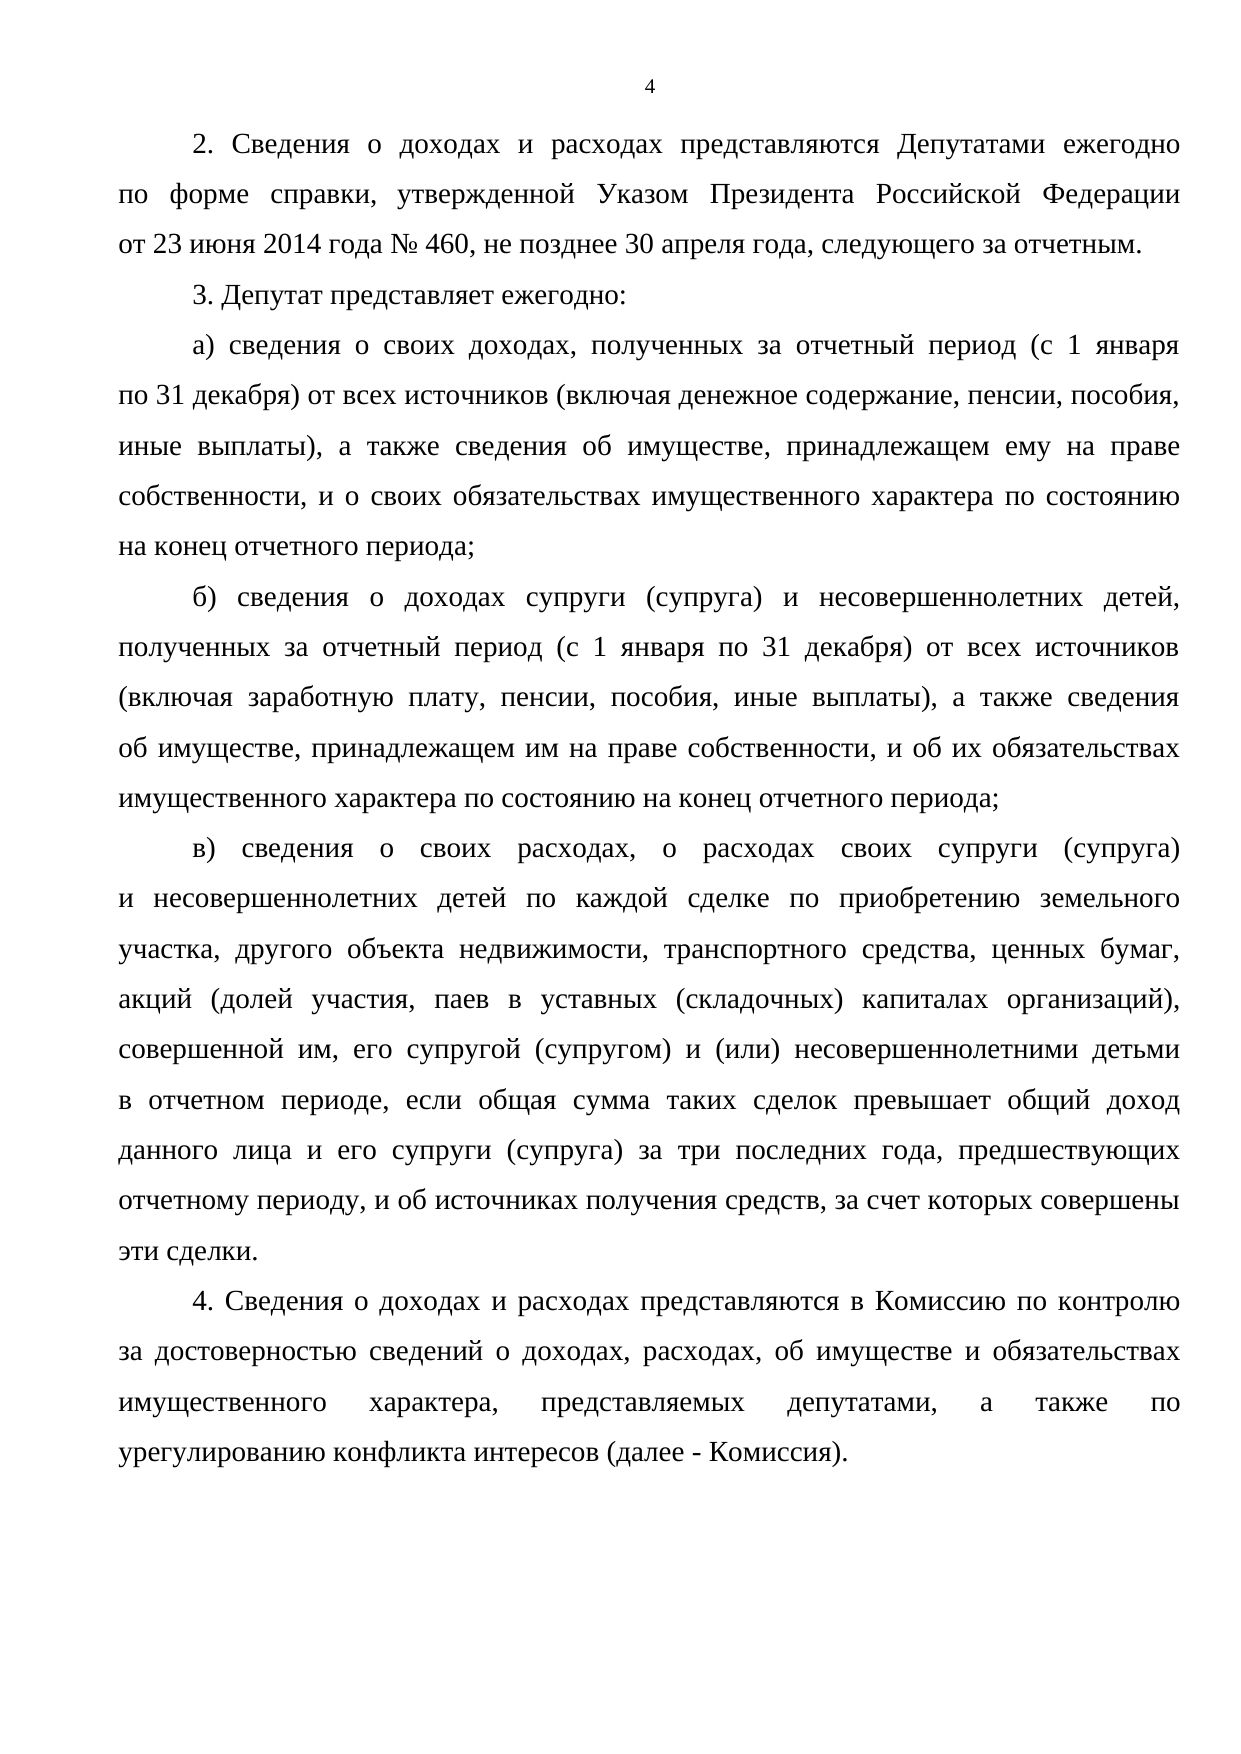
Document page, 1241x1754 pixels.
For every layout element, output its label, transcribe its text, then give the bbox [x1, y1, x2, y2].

text б) сведения о доходах супруги (супруга) и несовершеннолетних детей, полученных за отчетный период (с 1 января по 31 декабря) от всех источников (включая заработную плату, пенсии, пособия, иные выплаты), а также сведения об имуществе, принадлежащем им на праве собственности, и об их обязательствах имущественного характера по состоянию на конец отчетного периода; [118, 579, 1181, 813]
text 2. Сведения о доходах и расходах представляются Депутатами ежегодно по форме справки, утвержденной Указом Президента Российской Федерации от 23 июня 2014 года № 460, не позднее 30 апреля года, следующего за отчетным. [118, 126, 1181, 260]
text 3. Депутат представляет ежегодно: [118, 277, 1181, 310]
text а) сведения о своих доходах, полученных за отчетный период (с 1 января по 31 декабря) от всех источников (включая денежное содержание, пенсии, пособия, иные выплаты), а также сведения об имуществе, принадлежащем ему на праве собственности, и о своих обязательствах имущественного характера по состоянию на конец отчетного периода; [118, 327, 1181, 562]
text в) сведения о своих расходах, о расходах своих супруги (супруга) и несовершеннолетних детей по каждой сделке по приобретению земельного участка, другого объекта недвижимости, транспортного средства, ценных бумаг, акций (долей участия, паев в уставных (складочных) капиталах организаций), совершенной им, его супругой (супругом) и (или) несовершеннолетними детьми в отчетном периоде, если общая сумма таких сделок превышает общий доход данного лица и его супруги (супруга) за три последних года, предшествующих отчетному периоду, и об источниках получения средств, за счет которых совершены эти сделки. [118, 830, 1181, 1266]
text 4. Сведения о доходах и расходах представляются в Комиссию по контролю за достоверностью сведений о доходах, расходах, об имуществе и обязательствах имущественного характера, представляемых депутатами, а также по урегулированию конфликта интересов (далее - Комиссия). [118, 1283, 1181, 1468]
